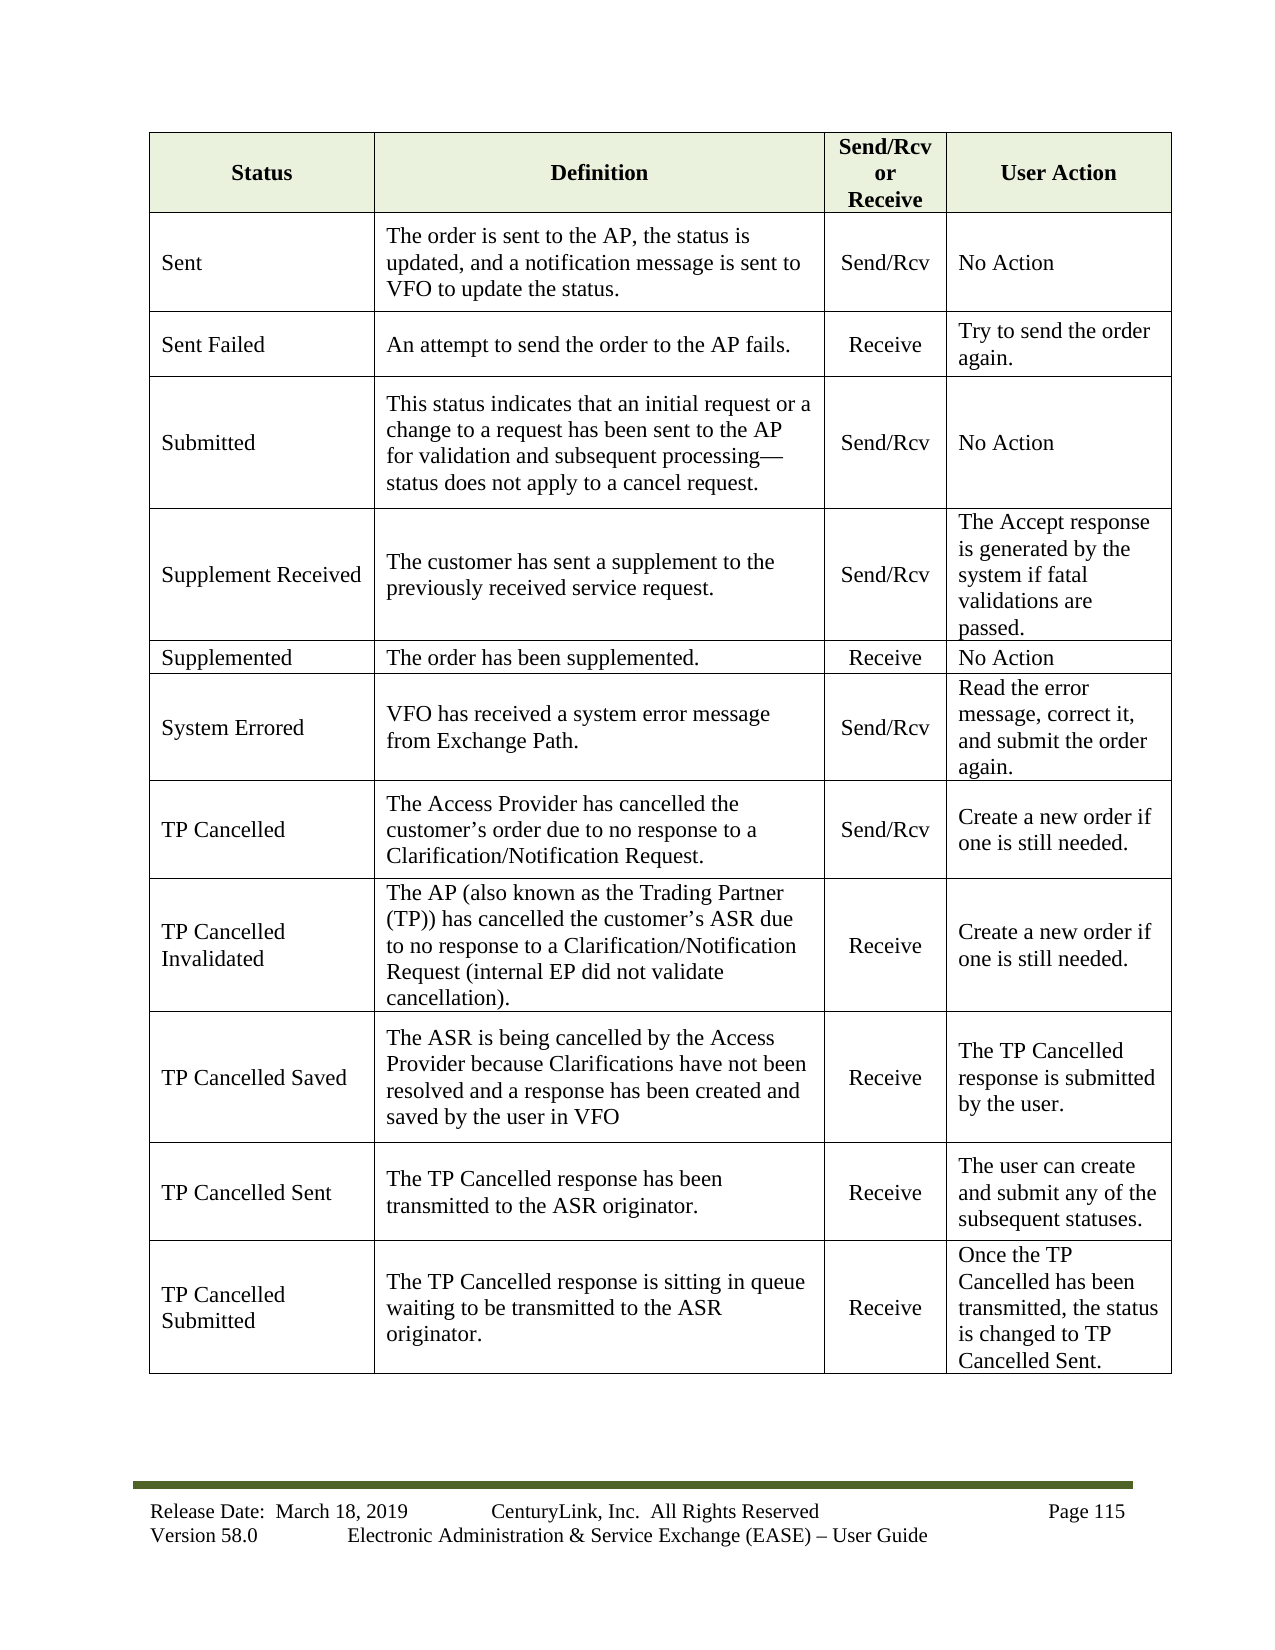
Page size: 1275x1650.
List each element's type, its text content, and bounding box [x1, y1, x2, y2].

table_cell An attempt to send the order to the AP fails. [375, 312, 824, 376]
table_cell The AP (also known as the Trading Partner (TP)) has cancelled the customer’s ASR due to no response to a Clarification/Notification Request (internal EP did not validate cancellation). [375, 879, 824, 1011]
table_cell Supplemented [150, 641, 374, 673]
table_cell The Accept response is generated by the system if fatal validations are passed. [947, 509, 1171, 640]
table_cell The order has been supplemented. [375, 641, 824, 673]
table_cell The ASR is being cancelled by the Access Provider because Clarifications have not been resolved and a response has been created and saved by the user in VFO [375, 1012, 824, 1142]
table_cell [375, 1241, 824, 1373]
table_cell Create a new order if one is still needed. [947, 879, 1171, 1011]
table_cell Receive [825, 1241, 946, 1373]
table_cell Supplement Received [150, 509, 374, 640]
table_cell Receive [825, 312, 946, 376]
table_cell Send/Rcv [825, 674, 946, 779]
table_cell TP Cancelled Sent [150, 1143, 374, 1240]
table_cell This status indicates that an initial request or a change to a request has been sent to the AP for validation and subsequent processing—status does not apply to a cancel request. [375, 377, 824, 507]
table_cell The customer has sent a supplement to the previously received service request. [375, 509, 824, 640]
table_cell TP Cancelled Invalidated [150, 879, 374, 1011]
table_cell Submitted [150, 377, 374, 507]
table_cell Send/Rcv [825, 781, 946, 878]
table_cell TP Cancelled [150, 781, 374, 878]
table_cell No Action [947, 377, 1171, 507]
table_cell The Access Provider has cancelled the customer’s order due to no response to a Clarification/Notification Request. [375, 781, 824, 878]
table_cell System Errored [150, 674, 374, 779]
table_cell Send/Rcv [825, 509, 946, 640]
table_header Status [150, 133, 374, 212]
table_cell Receive [825, 879, 946, 1011]
table_cell The order is sent to the AP, the status is updated, and a notification message is sent to VFO to update the status. [375, 213, 824, 311]
table_cell Receive [825, 1143, 946, 1240]
table_cell Receive [825, 641, 946, 673]
table_cell Send/Rcv [825, 377, 946, 507]
table_header User Action [947, 133, 1171, 212]
table_cell Receive [825, 1012, 946, 1142]
table_header Send/Rcv or Receive [825, 133, 946, 212]
table_cell TP Cancelled Saved [150, 1012, 374, 1142]
table_cell Try to send the order again. [947, 312, 1171, 376]
table_cell No Action [947, 641, 1171, 673]
table_cell TP Cancelled Submitted [150, 1241, 374, 1373]
table_cell The user can create and submit any of the subsequent statuses. [947, 1143, 1171, 1240]
table_cell Sent Failed [150, 312, 374, 376]
table_cell The TP Cancelled response has been transmitted to the ASR originator. [375, 1143, 824, 1240]
table_cell Once the TP Cancelled has been transmitted, the status is changed to TP Cancelled Sent. [947, 1241, 1171, 1373]
table_cell Read the error message, correct it, and submit the order again. [947, 674, 1171, 779]
table_header Definition [375, 133, 824, 212]
table_cell The TP Cancelled response is submitted by the user. [947, 1012, 1171, 1142]
table_cell Send/Rcv [825, 213, 946, 311]
table_cell Sent [150, 213, 374, 311]
table_cell Create a new order if one is still needed. [947, 781, 1171, 878]
table_cell VFO has received a system error message from Exchange Path. [375, 674, 824, 779]
table_cell No Action [947, 213, 1171, 311]
